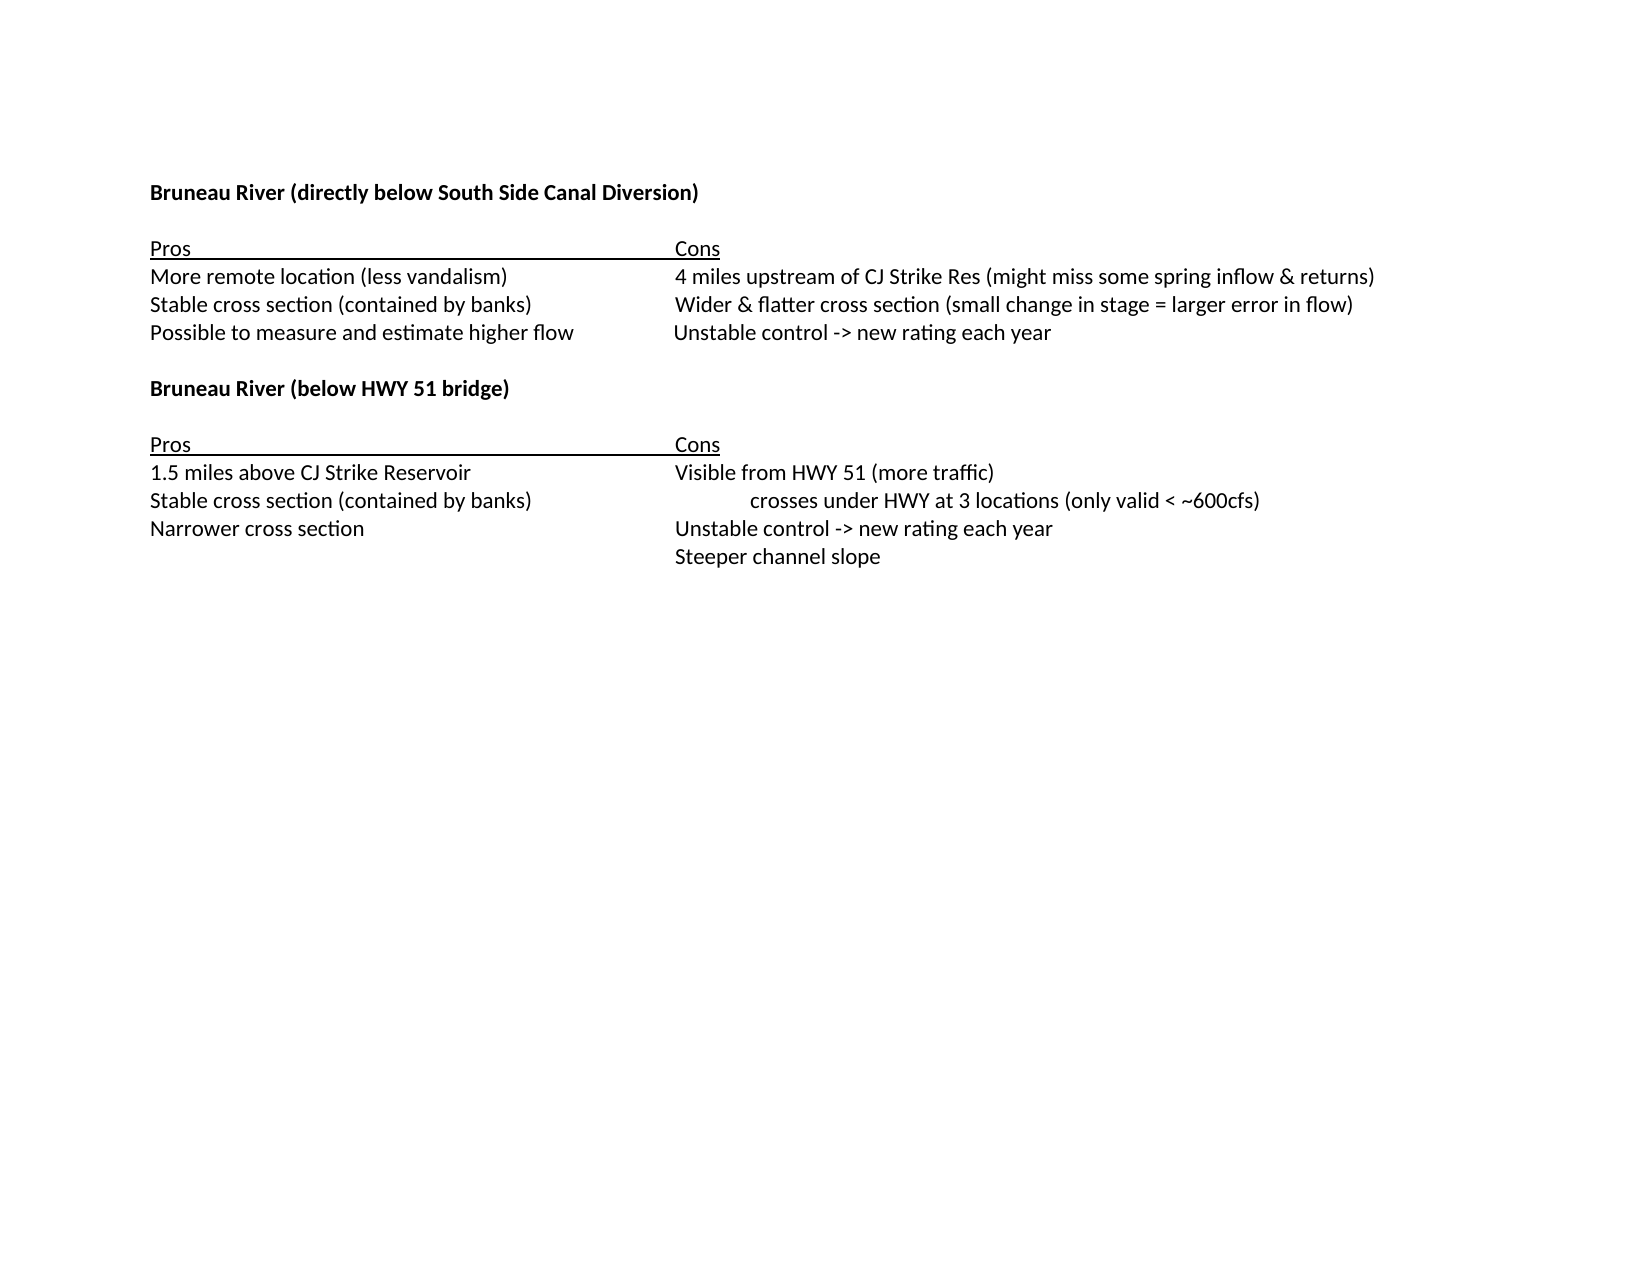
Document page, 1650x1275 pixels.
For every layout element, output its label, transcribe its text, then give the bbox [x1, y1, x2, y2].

text 1.5 miles above CJ Strike Reservoir Visible from HWY 51 (more traffic) [150, 458, 1500, 486]
text Pros Cons [150, 234, 1500, 262]
text Stable cross section (contained by banks) Wider & flatter cross section (small change in stage = larger error in flow) [150, 290, 1500, 318]
text Bruneau River (below HWY 51 bridge) [150, 374, 1500, 402]
text More remote location (less vandalism) 4 miles upstream of CJ Strike Res (might miss some spring inflow & returns) [150, 262, 1500, 290]
text Narrower cross section Unstable control -> new rating each year [150, 514, 1500, 542]
text Steeper channel slope [150, 542, 1500, 570]
text Pros Cons [150, 430, 1500, 458]
text Bruneau River (directly below South Side Canal Diversion) [150, 178, 1500, 206]
text Stable cross section (contained by banks) crosses under HWY at 3 locations (only valid < ~600cfs) [150, 486, 1500, 514]
text Possible to measure and estimate higher flow Unstable control -> new rating each year [150, 318, 1500, 346]
